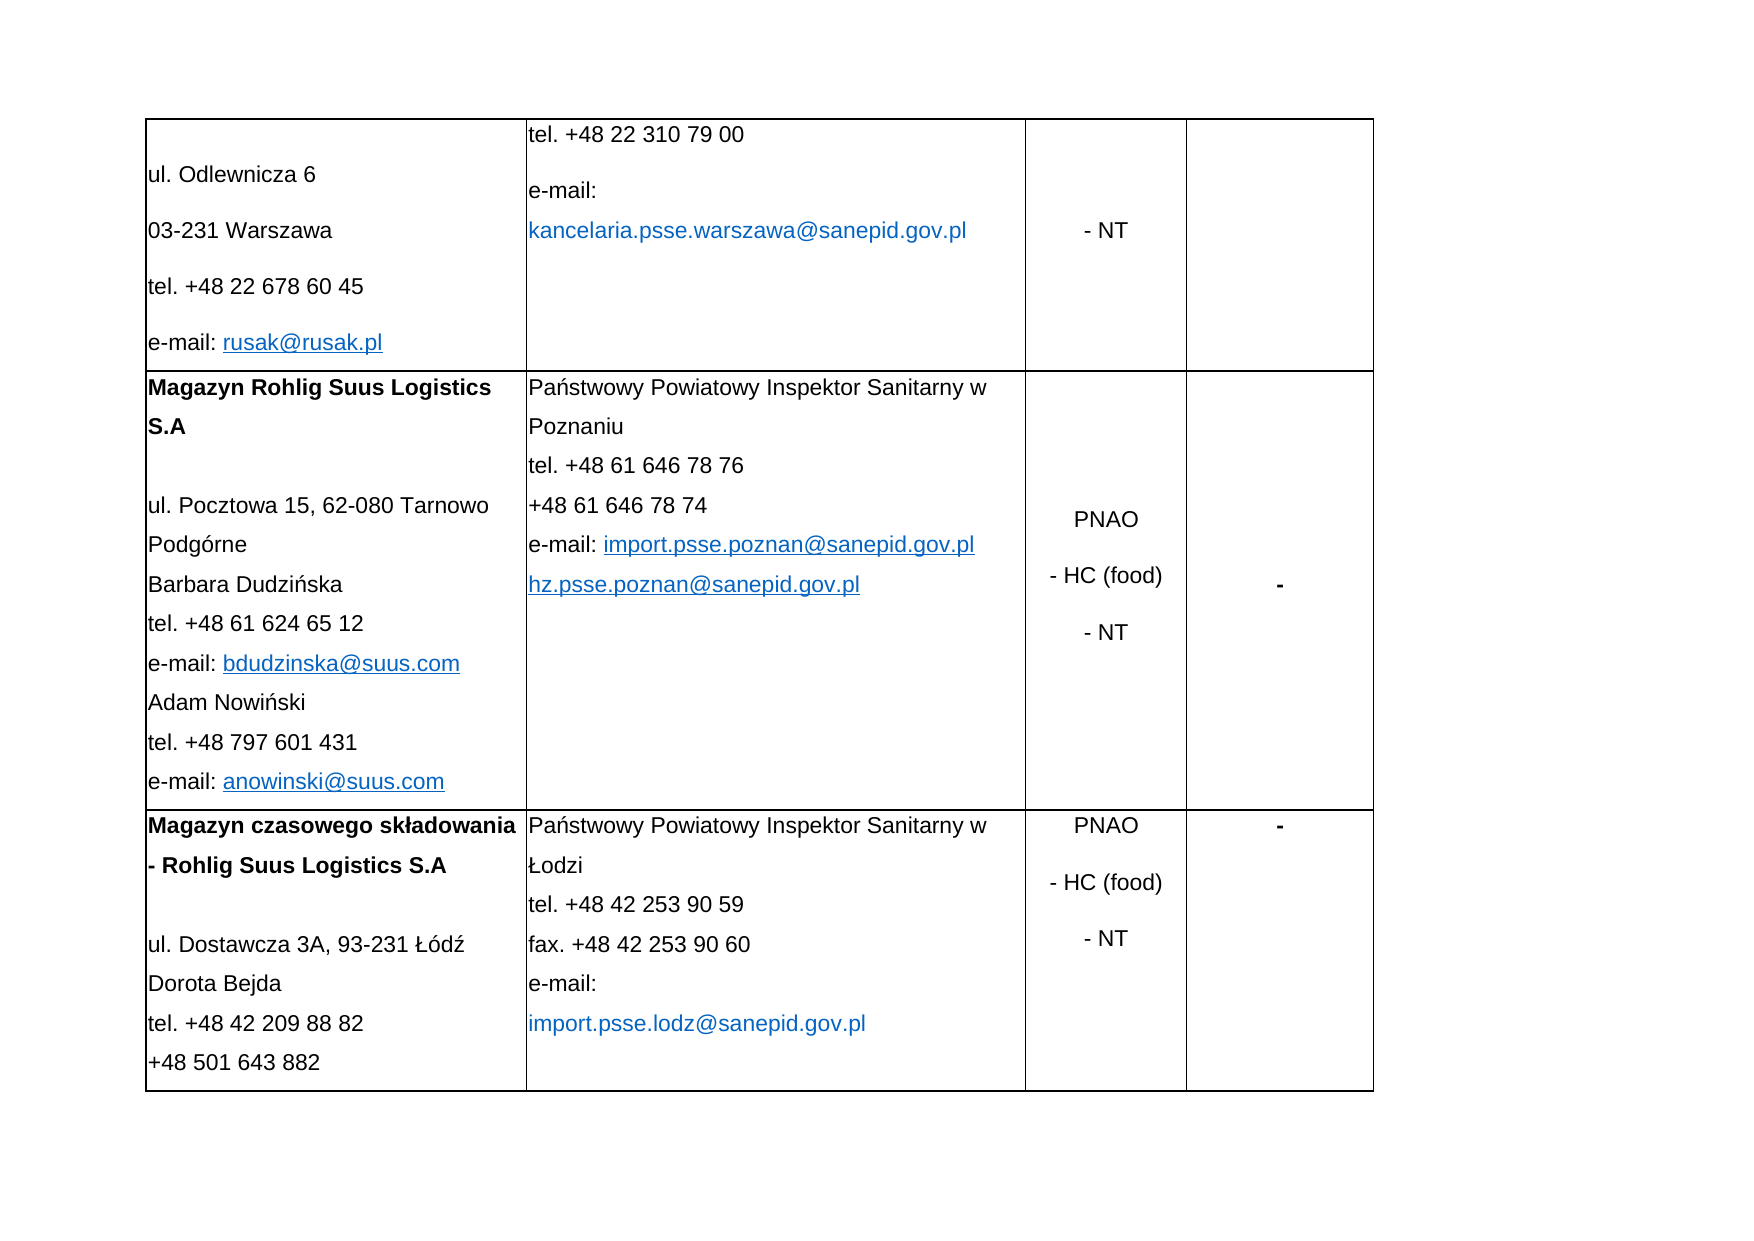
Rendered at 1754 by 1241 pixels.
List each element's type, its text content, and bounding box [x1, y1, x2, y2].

table_cell Magazyn Rohlig Suus Logistics S.A ul. Pocztowa 15, 62-080 Tarnowo Podgórne Barbara Dudzińska tel. +48 61 624 65 12 e-mail: bdudzinska@suus.com Adam Nowiński tel. +48 797 601 431 e-mail: anowinski@suus.com [147, 372, 526, 809]
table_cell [1026, 120, 1186, 370]
table_cell - [1187, 120, 1373, 370]
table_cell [147, 120, 526, 370]
table_cell PNAO - HC (food) - NT [1026, 372, 1186, 809]
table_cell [1026, 811, 1186, 1090]
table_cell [527, 811, 1025, 1090]
table_cell - [1187, 811, 1373, 1090]
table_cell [147, 811, 526, 1090]
table_cell - [1187, 372, 1373, 809]
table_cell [527, 120, 1025, 370]
table_cell Państwowy Powiatowy Inspektor Sanitarny w Poznaniu tel. +48 61 646 78 76 +48 61 646 78 74 e-mail: import.psse.poznan@sanepid.gov.pl hz.psse.poznan@sanepid.gov.pl [527, 372, 1025, 809]
